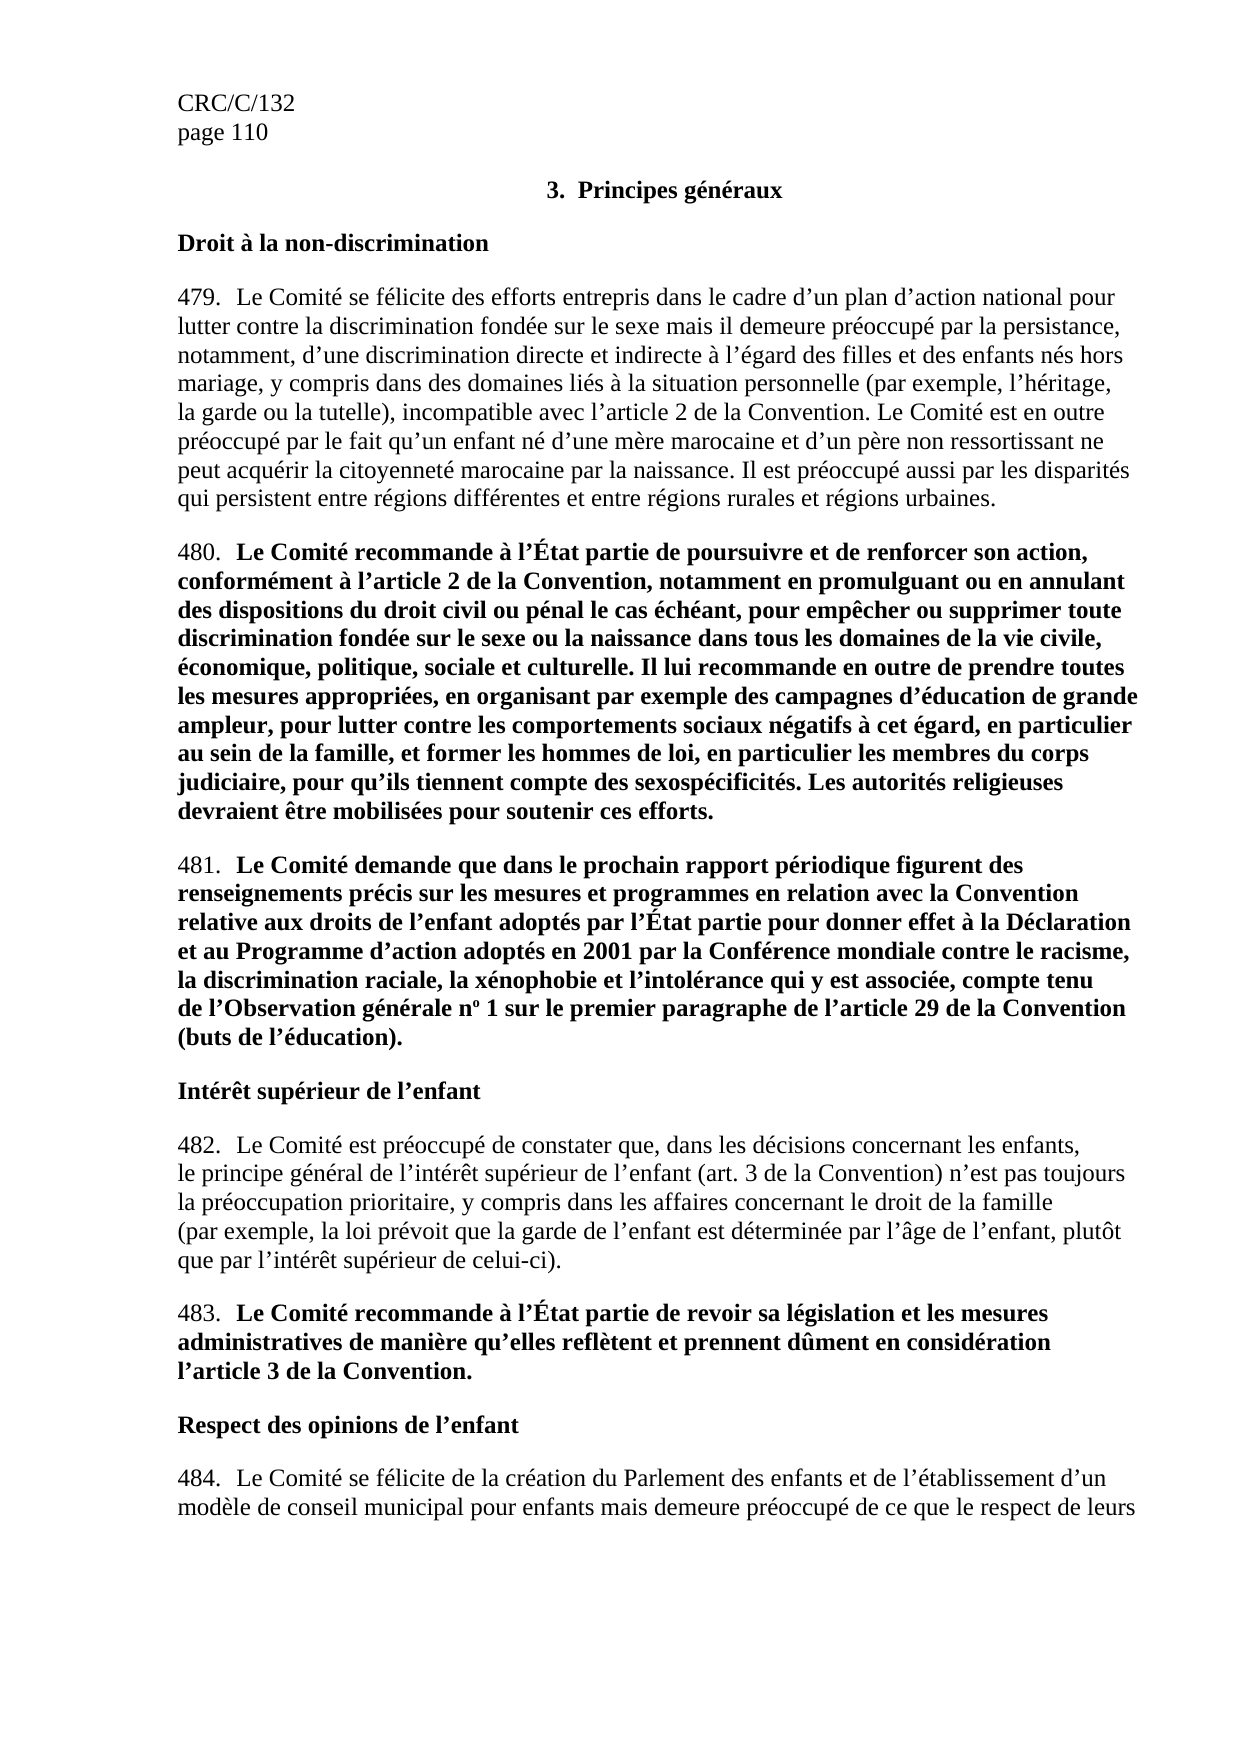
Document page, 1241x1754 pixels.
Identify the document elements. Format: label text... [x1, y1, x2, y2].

text 483. Le Comité recommande à l’État partie de revoir sa législation et les mesures administratives de manière qu’elles reflètent et prennent dûment en considération l’article 3 de la Convention. [177, 1298, 1152, 1385]
text 3. Principes généraux [177, 175, 1152, 203]
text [177, 1463, 1152, 1521]
text 479. Le Comité se félicite des efforts entrepris dans le cadre d’un plan d’action national pour lutter contre la discrimination fondée sur le sexe mais il demeure préoccupé par la persistance, notamment, d’une discrimination directe et indirecte à l’égard des filles et des enfants nés hors mariage, y compris dans des domaines liés à la situation personnelle (par exemple, l’héritage, la garde ou la tutelle), incompatible avec l’article 2 de la Convention. Le Comité est en outre préoccupé par le fait qu’un enfant né d’une mère marocaine et d’un père non ressortissant ne peut acquérir la citoyenneté marocaine par la naissance. Il est préoccupé aussi par les disparités qui persistent entre régions différentes et entre régions rurales et régions urbaines. [177, 282, 1152, 512]
text Respect des opinions de l’enfant [177, 1410, 1152, 1438]
text 480. Le Comité recommande à l’État partie de poursuivre et de renforcer son action, conformément à l’article 2 de la Convention, notamment en promulguant ou en annulant des dispositions du droit civil ou pénal le cas échéant, pour empêcher ou supprimer toute discrimination fondée sur le sexe ou la naissance dans tous les domaines de la vie civile, économique, politique, sociale et culturelle. Il lui recommande en outre de prendre toutes les mesures appropriées, en organisant par exemple des campagnes d’éducation de grande ampleur, pour lutter contre les comportements sociaux négatifs à cet égard, en particulier au sein de la famille, et former les hommes de loi, en particulier les membres du corps judiciaire, pour qu’ils tiennent compte des sexospécificités. Les autorités religieuses devraient être mobilisées pour soutenir ces efforts. [177, 537, 1152, 825]
text 481. Le Comité demande que dans le prochain rapport périodique figurent des renseignements précis sur les mesures et programmes en relation avec la Convention relative aux droits de l’enfant adoptés par l’État partie pour donner effet à la Déclaration et au Programme d’action adoptés en 2001 par la Conférence mondiale contre le racisme, la discrimination raciale, la xénophobie et l’intolérance qui y est associée, compte tenu de l’Observation générale no 1 sur le premier paragraphe de l’article 29 de la Convention (buts de l’éducation). [177, 850, 1152, 1051]
text 482. Le Comité est préoccupé de constater que, dans les décisions concernant les enfants, le principe général de l’intérêt supérieur de l’enfant (art. 3 de la Convention) n’est pas toujours la préoccupation prioritaire, y compris dans les affaires concernant le droit de la famille (par exemple, la loi prévoit que la garde de l’enfant est déterminée par l’âge de l’enfant, plutôt que par l’intérêt supérieur de celui-ci). [177, 1130, 1152, 1273]
text Droit à la non-discrimination [177, 228, 1152, 257]
text Intérêt supérieur de l’enfant [177, 1076, 1152, 1105]
